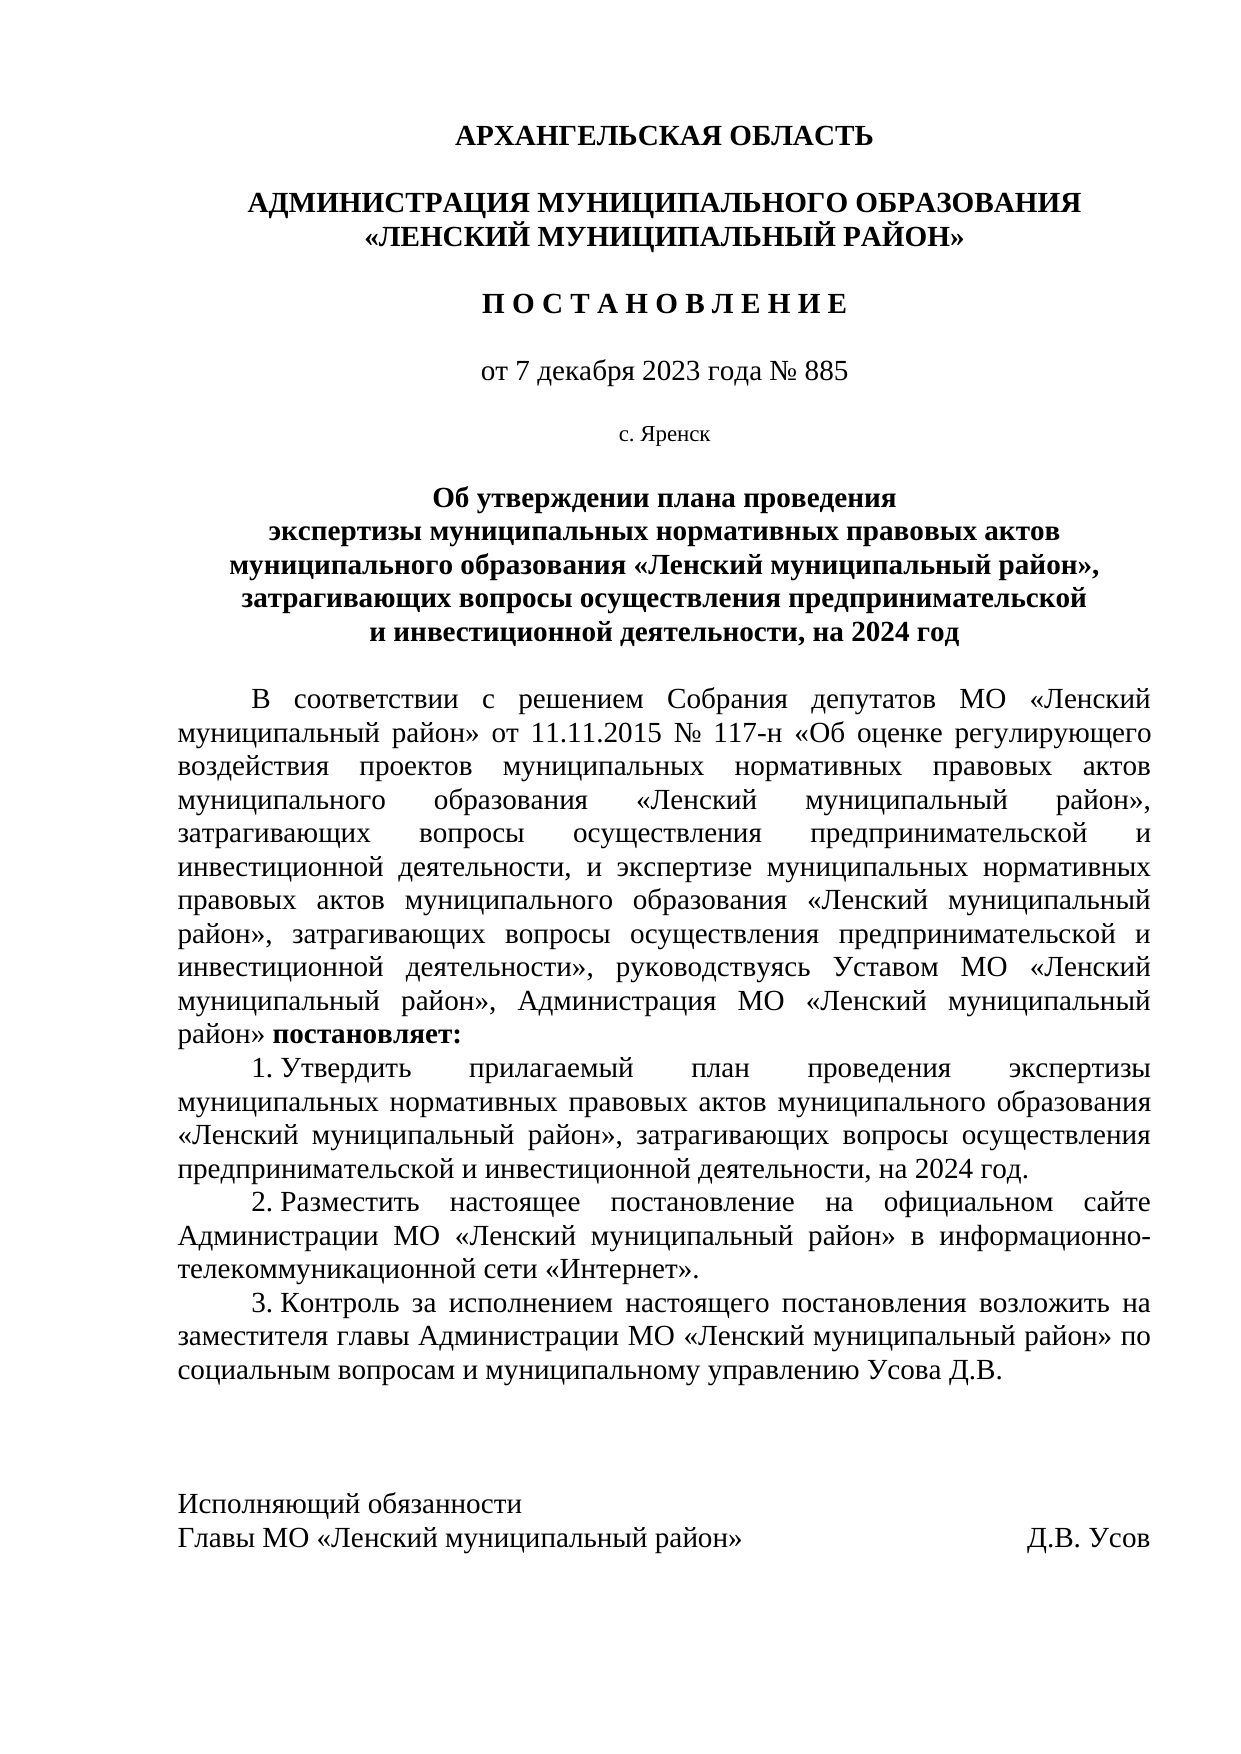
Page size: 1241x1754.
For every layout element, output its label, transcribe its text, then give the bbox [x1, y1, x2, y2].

list Разместить настоящее постановление на официальном сайте Администрации МО «Ленский муниципальный район» в информационно-телекоммуникационной сети «Интернет». [177, 1184, 1152, 1285]
text П О С Т А Н О В Л Е Н И Е [177, 286, 1152, 319]
list Утвердить прилагаемый план проведения экспертизы муниципальных нормативных правовых актов муниципального образования «Ленский муниципальный район», затрагивающих вопросы осуществления предпринимательской и инвестиционной деятельности, на 2024 год. [177, 1050, 1152, 1184]
text от 7 декабря 2023 года № 885 [177, 353, 1152, 386]
list Контроль за исполнением настоящего постановления возложить на заместителя главы Администрации МО «Ленский муниципальный район» по социальным вопросам и муниципальному управлению Усова Д.В. [177, 1285, 1152, 1386]
text АДМИНИСТРАЦИЯ МУНИЦИПАЛЬНОГО ОБРАЗОВАНИЯ [177, 185, 1152, 219]
text и инвестиционной деятельности, на 2024 год [177, 614, 1152, 648]
text АРХАНГЕЛЬСКАЯ ОБЛАСТЬ [177, 118, 1152, 152]
text В соответствии с решением Собрания депутатов МО «Ленский муниципальный район» от 11.11.2015 № 117-н «Об оценке регулирующего воздействия проектов муниципальных нормативных правовых актов муниципального образования «Ленский муниципальный район», затрагивающих вопросы осуществления предпринимательской и инвестиционной деятельности, и экспертизе муниципальных нормативных правовых актов муниципального образования «Ленский муниципальный район», затрагивающих вопросы осуществления предпринимательской и инвестиционной деятельности», руководствуясь Уставом МО «Ленский муниципальный район», Администрация МО «Ленский муниципальный район» постановляет: [177, 681, 1152, 1050]
text с. Яренск [177, 420, 1152, 446]
text «ЛЕНСКИЙ МУНИЦИПАЛЬНЫЙ РАЙОН» [177, 219, 1152, 252]
text экспертизы муниципальных нормативных правовых актов муниципального образования «Ленский муниципальный район», затрагивающих вопросы осуществления предпринимательской [177, 513, 1152, 614]
text Главы МО «Ленский муниципальный район» Д.В. Усов [177, 1520, 1152, 1553]
text Об утверждении плана проведения [177, 480, 1152, 513]
text Исполняющий обязанности [177, 1486, 1152, 1520]
